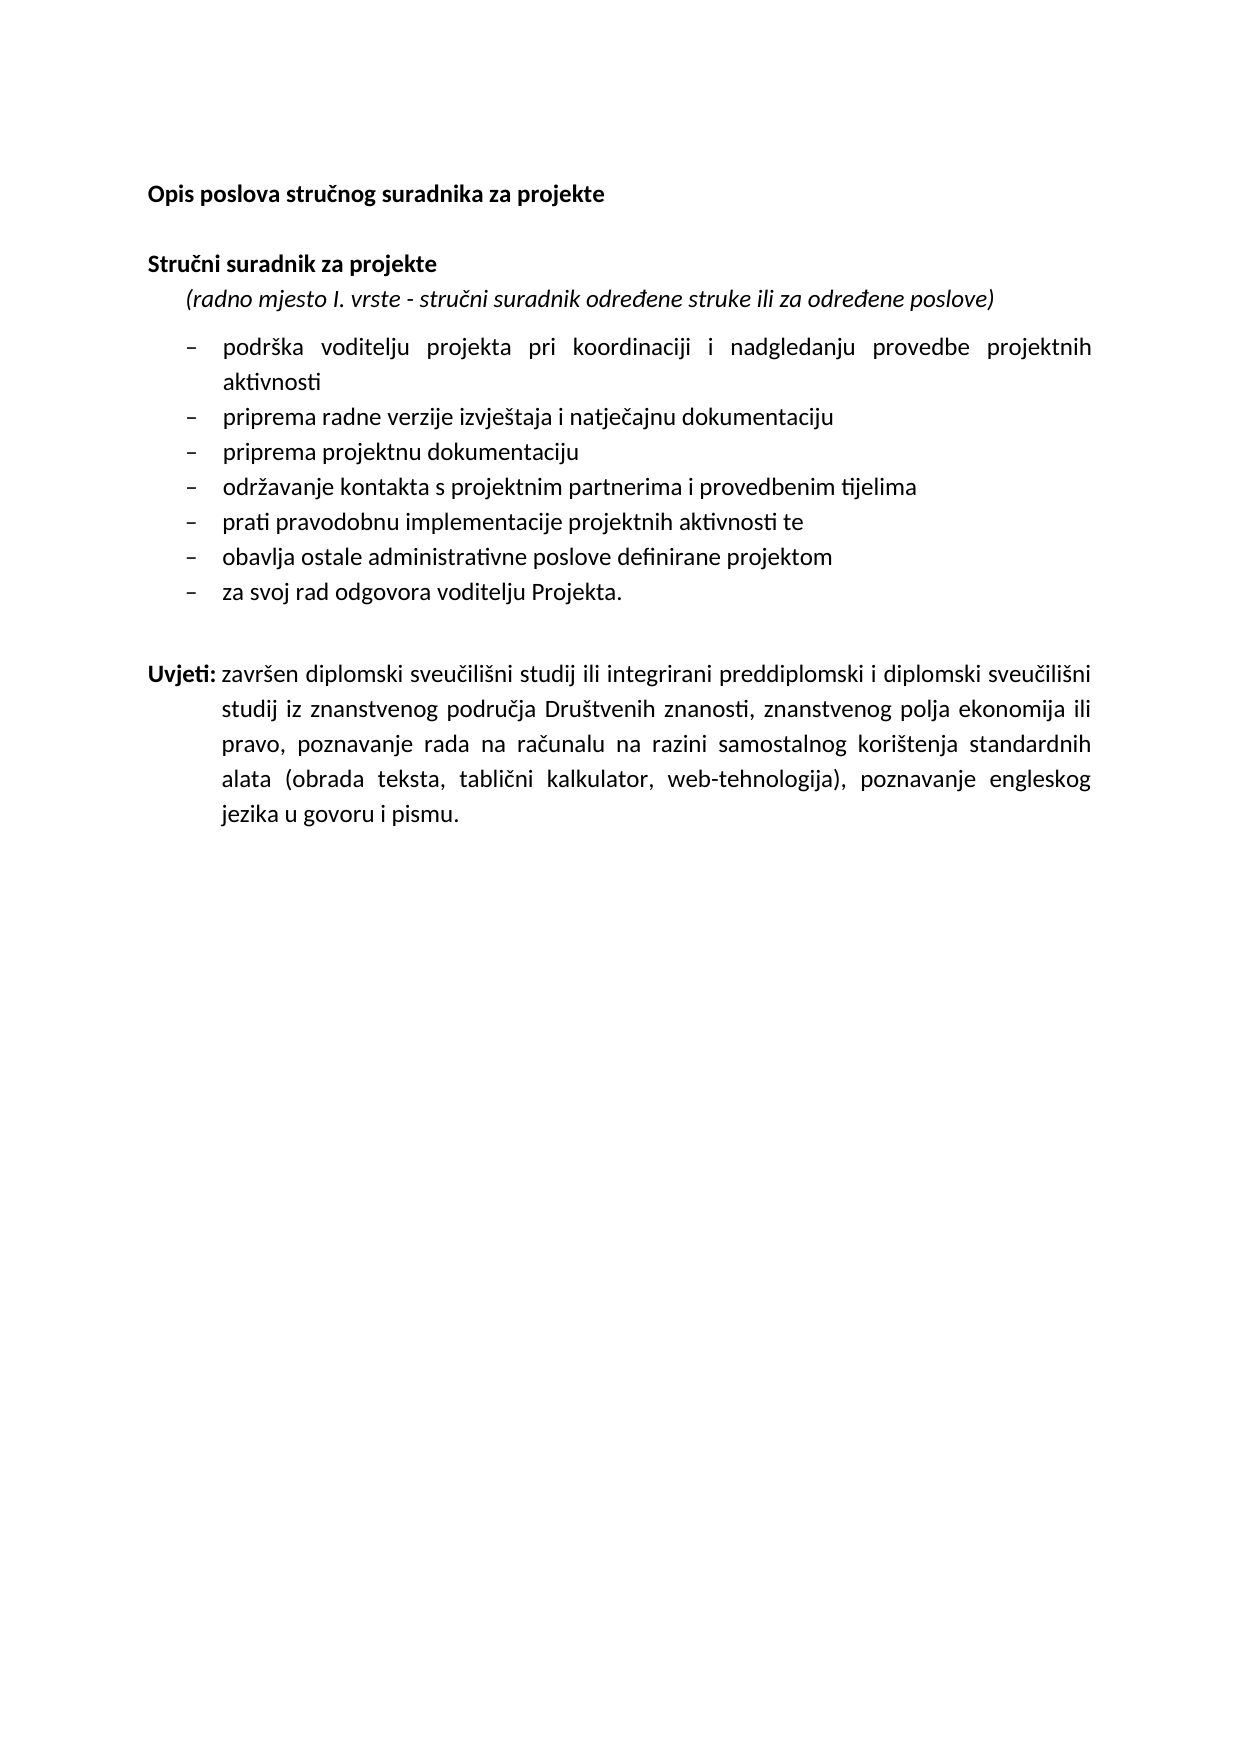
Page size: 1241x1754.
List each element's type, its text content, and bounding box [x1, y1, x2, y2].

list priprema radne verzije izvještaja i natječajnu dokumentaciju [185, 401, 1093, 431]
list priprema projektnu dokumentaciju [185, 436, 1093, 466]
text Opis poslova stručnog suradnika za projekte [148, 178, 1093, 209]
list podrška voditelju projekta pri koordinaciji i nadgledanju provedbe projektnih aktivnosti [185, 331, 1093, 396]
text Stručni suradnik za projekte [148, 248, 1093, 279]
text Uvjeti: završen diplomski sveučilišni studij ili integrirani preddiplomski i diplomski sveučilišni studij iz znanstvenog područja Društvenih znanosti, znanstvenog polja ekonomija ili pravo, poznavanje rada na računalu na razini samostalnog korištenja standardnih alata (obrada teksta, tablični kalkulator, web-tehnologija), poznavanje engleskog jezika u govoru i pismu. [148, 658, 1093, 829]
list obavlja ostale administrativne poslove definirane projektom [185, 541, 1093, 571]
list za svoj rad odgovora voditelju Projekta. [185, 576, 1093, 606]
list prati pravodobnu implementacije projektnih aktivnosti te [185, 506, 1093, 536]
list održavanje kontakta s projektnim partnerima i provedbenim tijelima [185, 471, 1093, 501]
text (radno mjesto I. vrste - stručni suradnik određene struke ili za određene poslove) [148, 283, 1093, 314]
